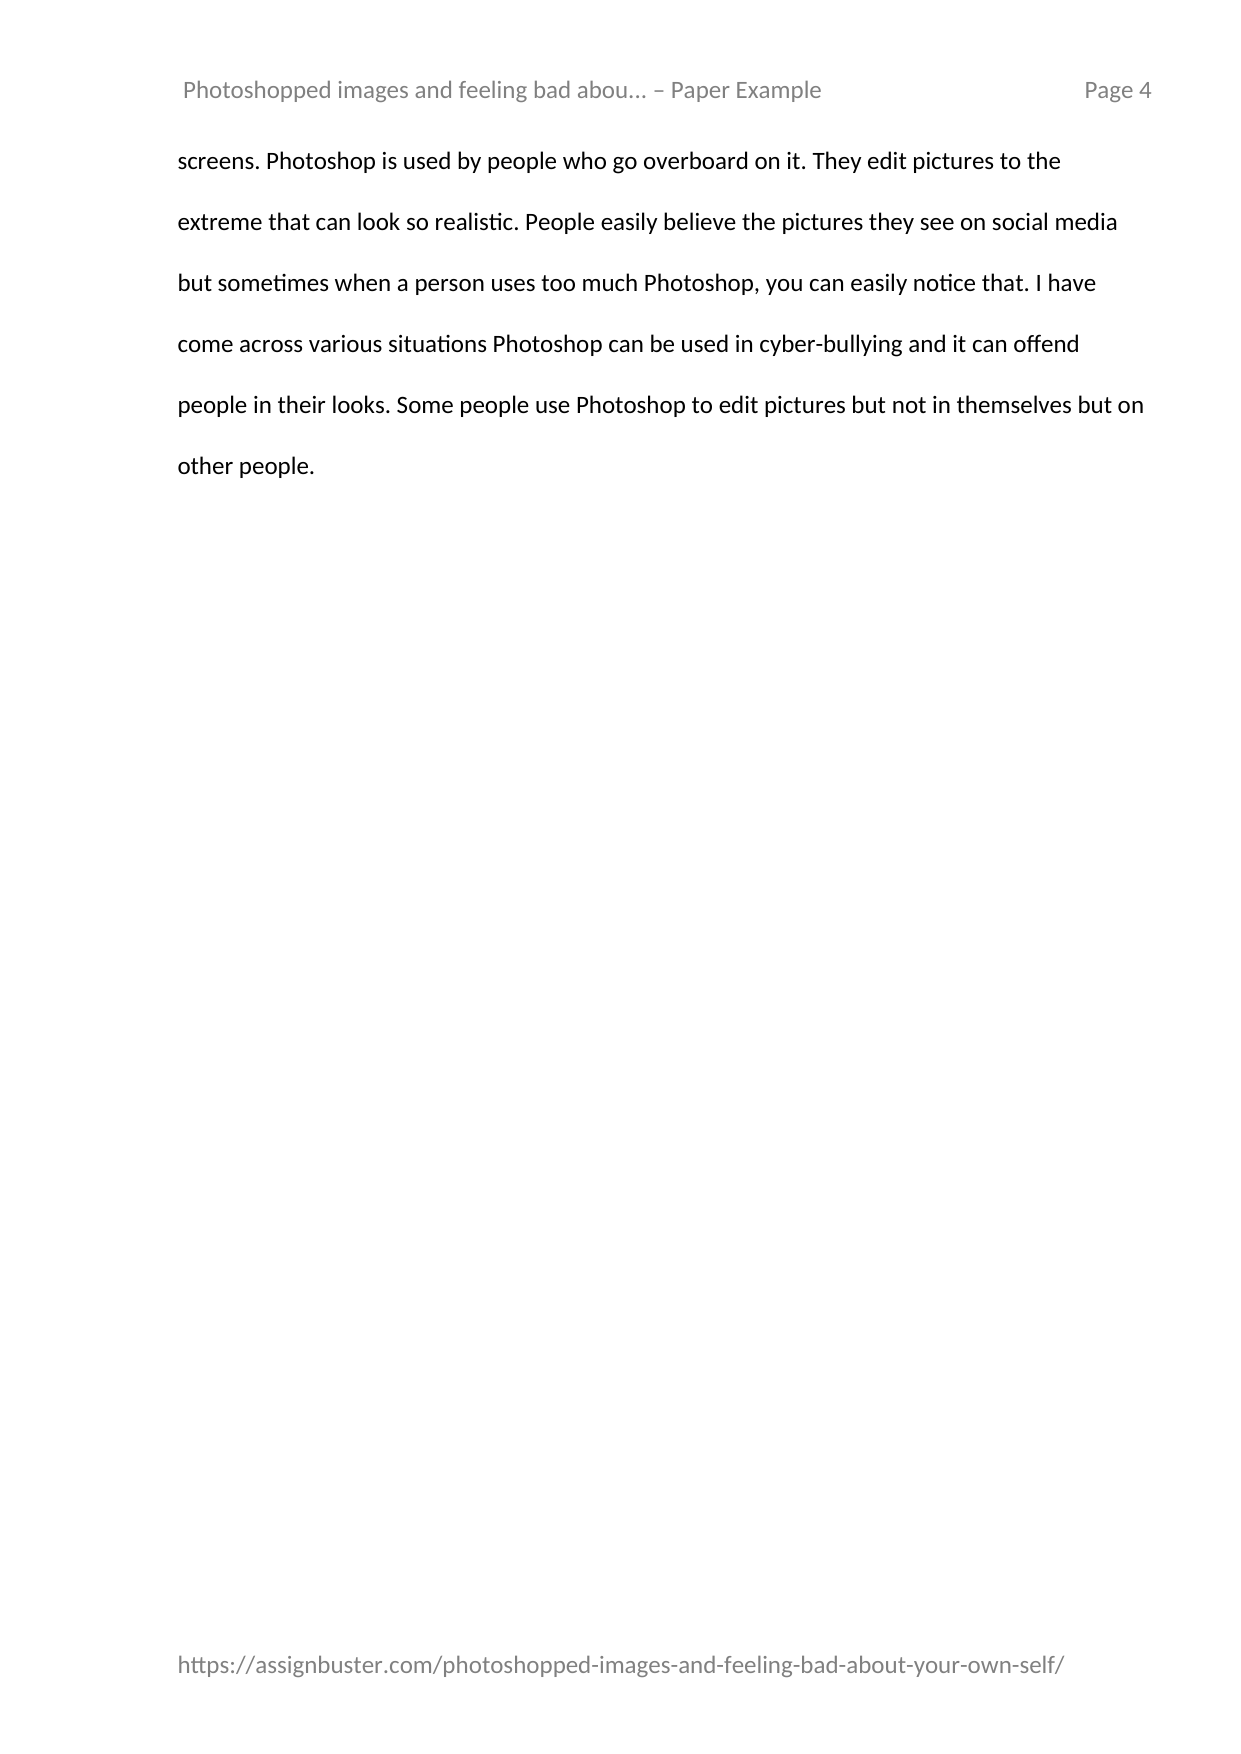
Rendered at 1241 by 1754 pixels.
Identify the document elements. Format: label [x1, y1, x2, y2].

text [177, 145, 1152, 481]
